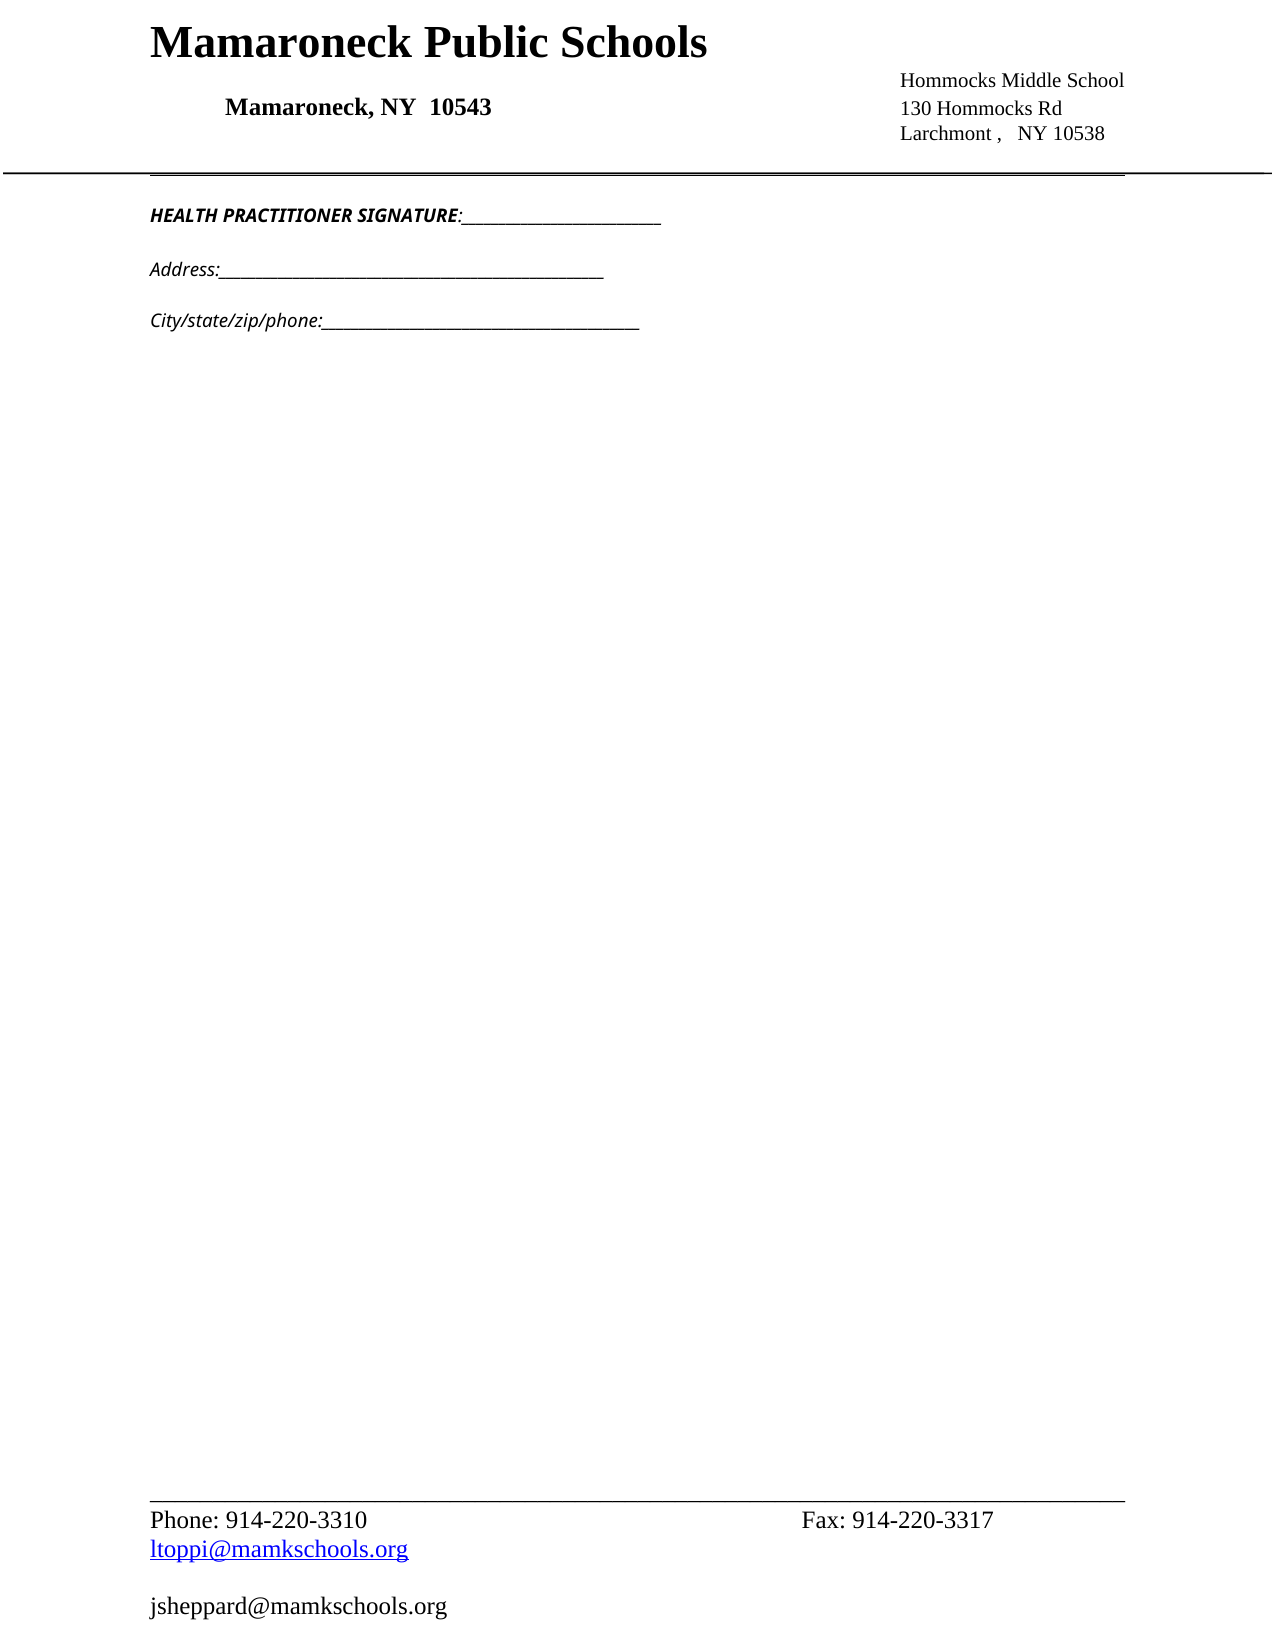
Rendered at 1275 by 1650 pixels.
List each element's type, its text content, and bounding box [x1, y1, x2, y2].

text HEALTH PRACTITIONER SIGNATURE:___________________________ [150, 202, 1125, 227]
text City/state/zip/phone:___________________________________________ [150, 307, 1125, 333]
text Address:____________________________________________________ [150, 256, 1125, 282]
